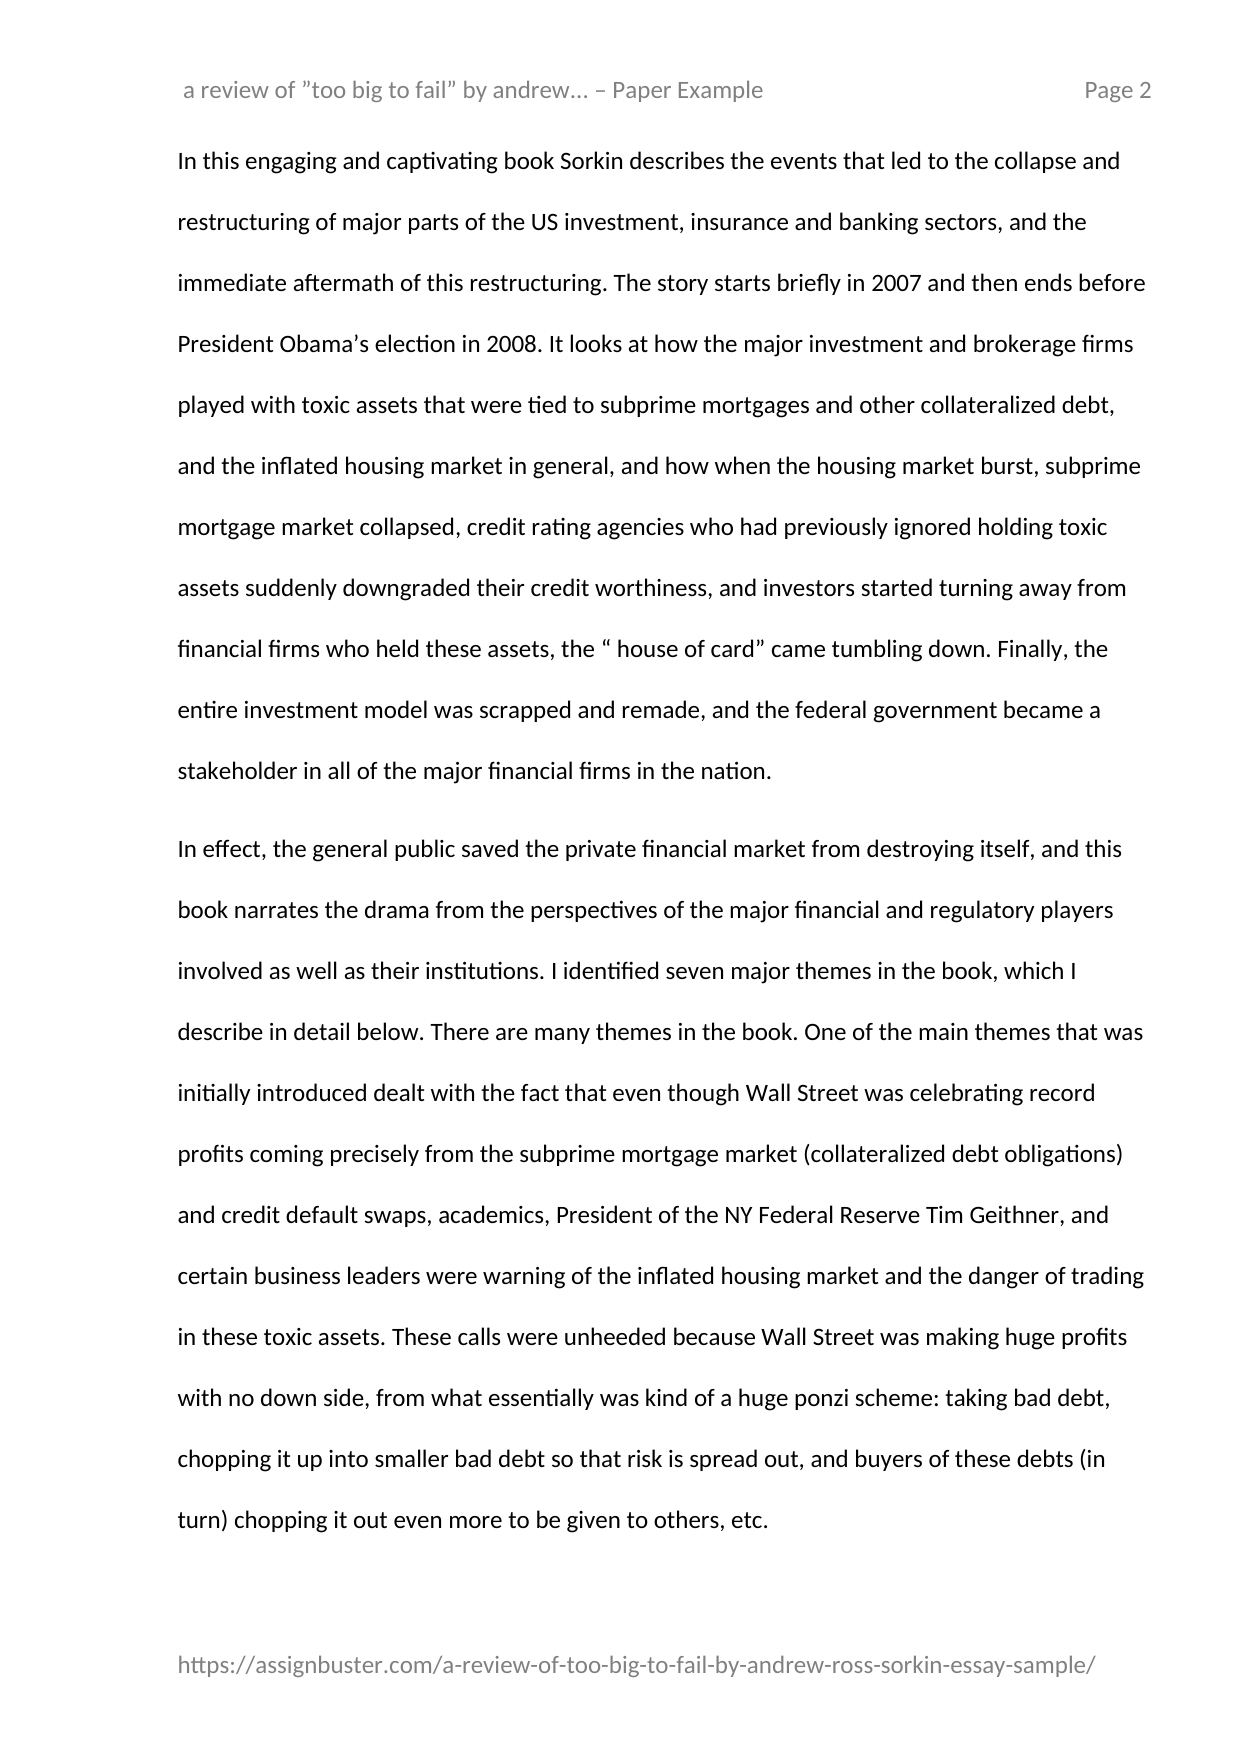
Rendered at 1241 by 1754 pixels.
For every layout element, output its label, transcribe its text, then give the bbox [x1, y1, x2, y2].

text In this engaging and captivating book Sorkin describes the events that led to the collapse and restructuring of major parts of the US investment, insurance and banking sectors, and the immediate aftermath of this restructuring. The story starts briefly in 2007 and then ends before President Obama’s election in 2008. It looks at how the major investment and brokerage firms played with toxic assets that were tied to subprime mortgages and other collateralized debt, and the inflated housing market in general, and how when the housing market burst, subprime mortgage market collapsed, credit rating agencies who had previously ignored holding toxic assets suddenly downgraded their credit worthiness, and investors started turning away from financial firms who held these assets, the “ house of card” came tumbling down. Finally, the entire investment model was scrapped and remade, and the federal government became a stakeholder in all of the major financial firms in the nation. [177, 145, 1152, 786]
text In effect, the general public saved the private financial market from destroying itself, and this book narrates the drama from the perspectives of the major financial and regulatory players involved as well as their institutions. I identified seven major themes in the book, which I describe in detail below. There are many themes in the book. One of the main themes that was initially introduced dealt with the fact that even though Wall Street was celebrating record profits coming precisely from the subprime mortgage market (collateralized debt obligations) and credit default swaps, academics, President of the NY Federal Reserve Tim Geithner, and certain business leaders were warning of the inflated housing market and the danger of trading in these toxic assets. These calls were unheeded because Wall Street was making huge profits with no down side, from what essentially was kind of a huge ponzi scheme: taking bad debt, chopping it up into smaller bad debt so that risk is spread out, and buyers of these debts (in turn) chopping it out even more to be given to others, etc. [177, 833, 1152, 1535]
